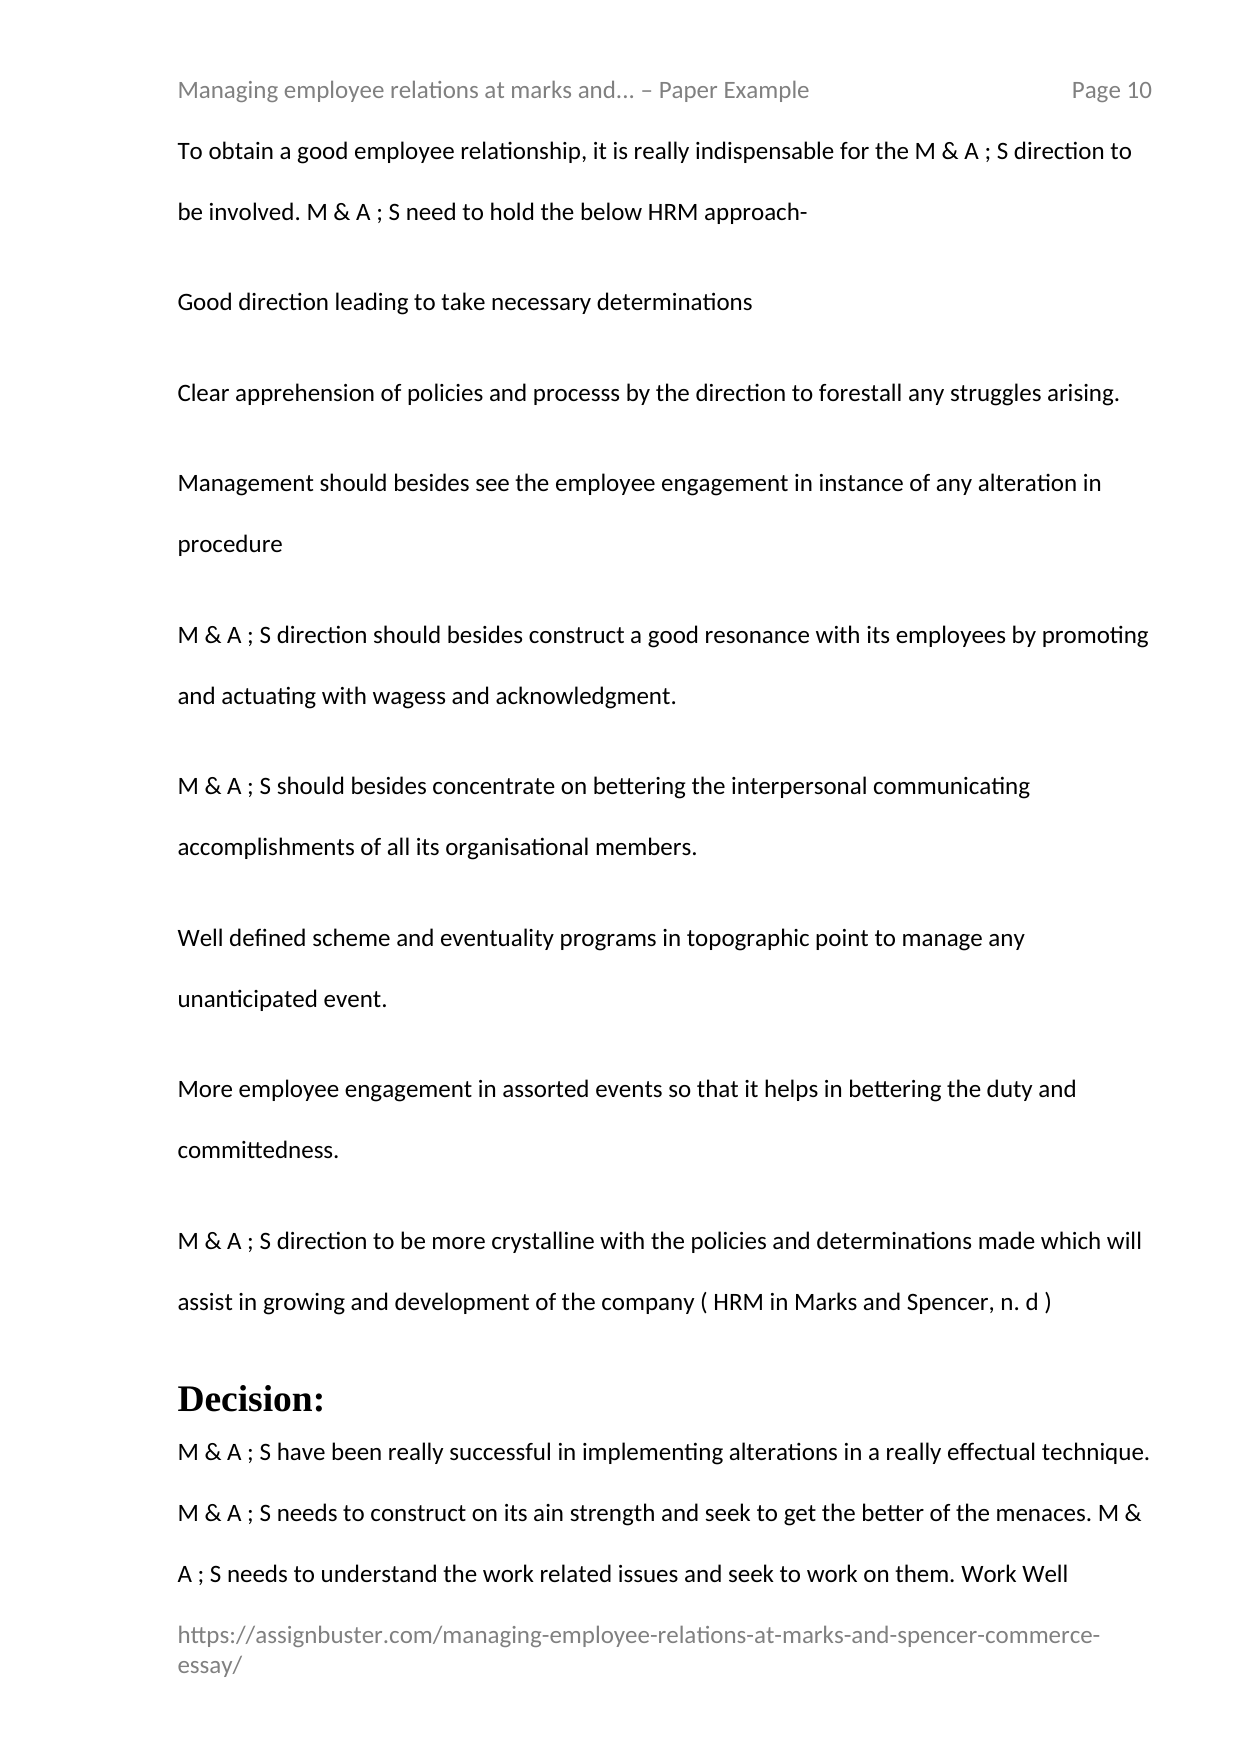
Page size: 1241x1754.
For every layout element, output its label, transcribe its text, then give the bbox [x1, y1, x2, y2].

text M & A ; S direction should besides construct a good resonance with its employees by promoting and actuating with wagess and acknowledgment. [177, 619, 1152, 711]
subtitle Decision: [177, 1377, 1152, 1420]
text Good direction leading to take necessary determinations [177, 286, 1152, 317]
text M & A ; S should besides concentrate on bettering the interpersonal communicating accomplishments of all its organisational members. [177, 771, 1152, 862]
text More employee engagement in assorted events so that it helps in bettering the duty and committedness. [177, 1074, 1152, 1165]
text Well defined scheme and eventuality programs in topographic point to manage any unanticipated event. [177, 922, 1152, 1014]
text M & A ; S direction to be more crystalline with the policies and determinations made which will assist in growing and development of the company ( HRM in Marks and Spencer, n. d ) [177, 1225, 1152, 1317]
text To obtain a good employee relationship, it is really indispensable for the M & A ; S direction to be involved. M & A ; S need to hold the below HRM approach- [177, 135, 1152, 226]
text Clear apprehension of policies and processs by the direction to forestall any struggles arising. [177, 377, 1152, 407]
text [177, 1436, 1152, 1588]
text Management should besides see the employee engagement in instance of any alteration in procedure [177, 467, 1152, 559]
